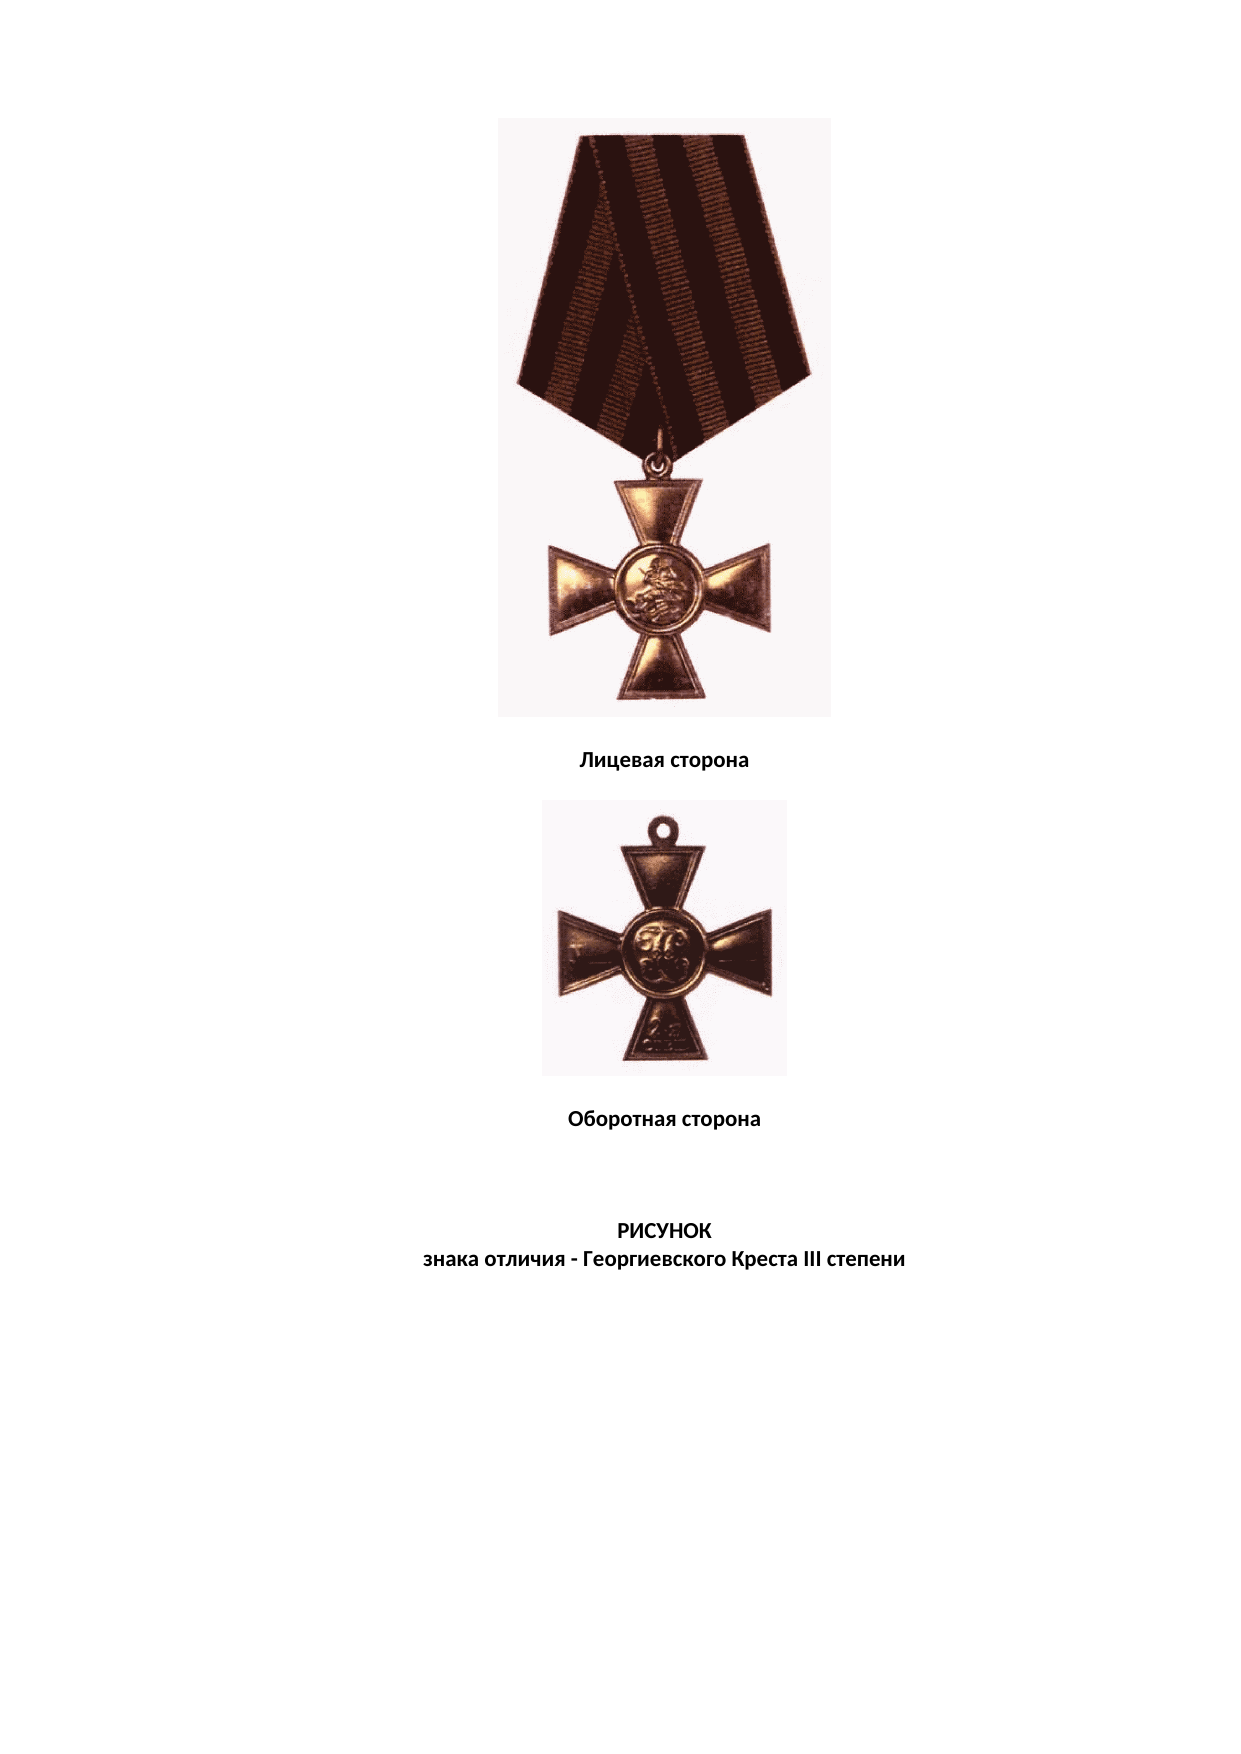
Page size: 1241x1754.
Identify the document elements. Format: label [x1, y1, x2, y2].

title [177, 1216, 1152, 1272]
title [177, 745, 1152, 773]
picture [498, 118, 831, 717]
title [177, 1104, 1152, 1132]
picture [542, 800, 787, 1076]
